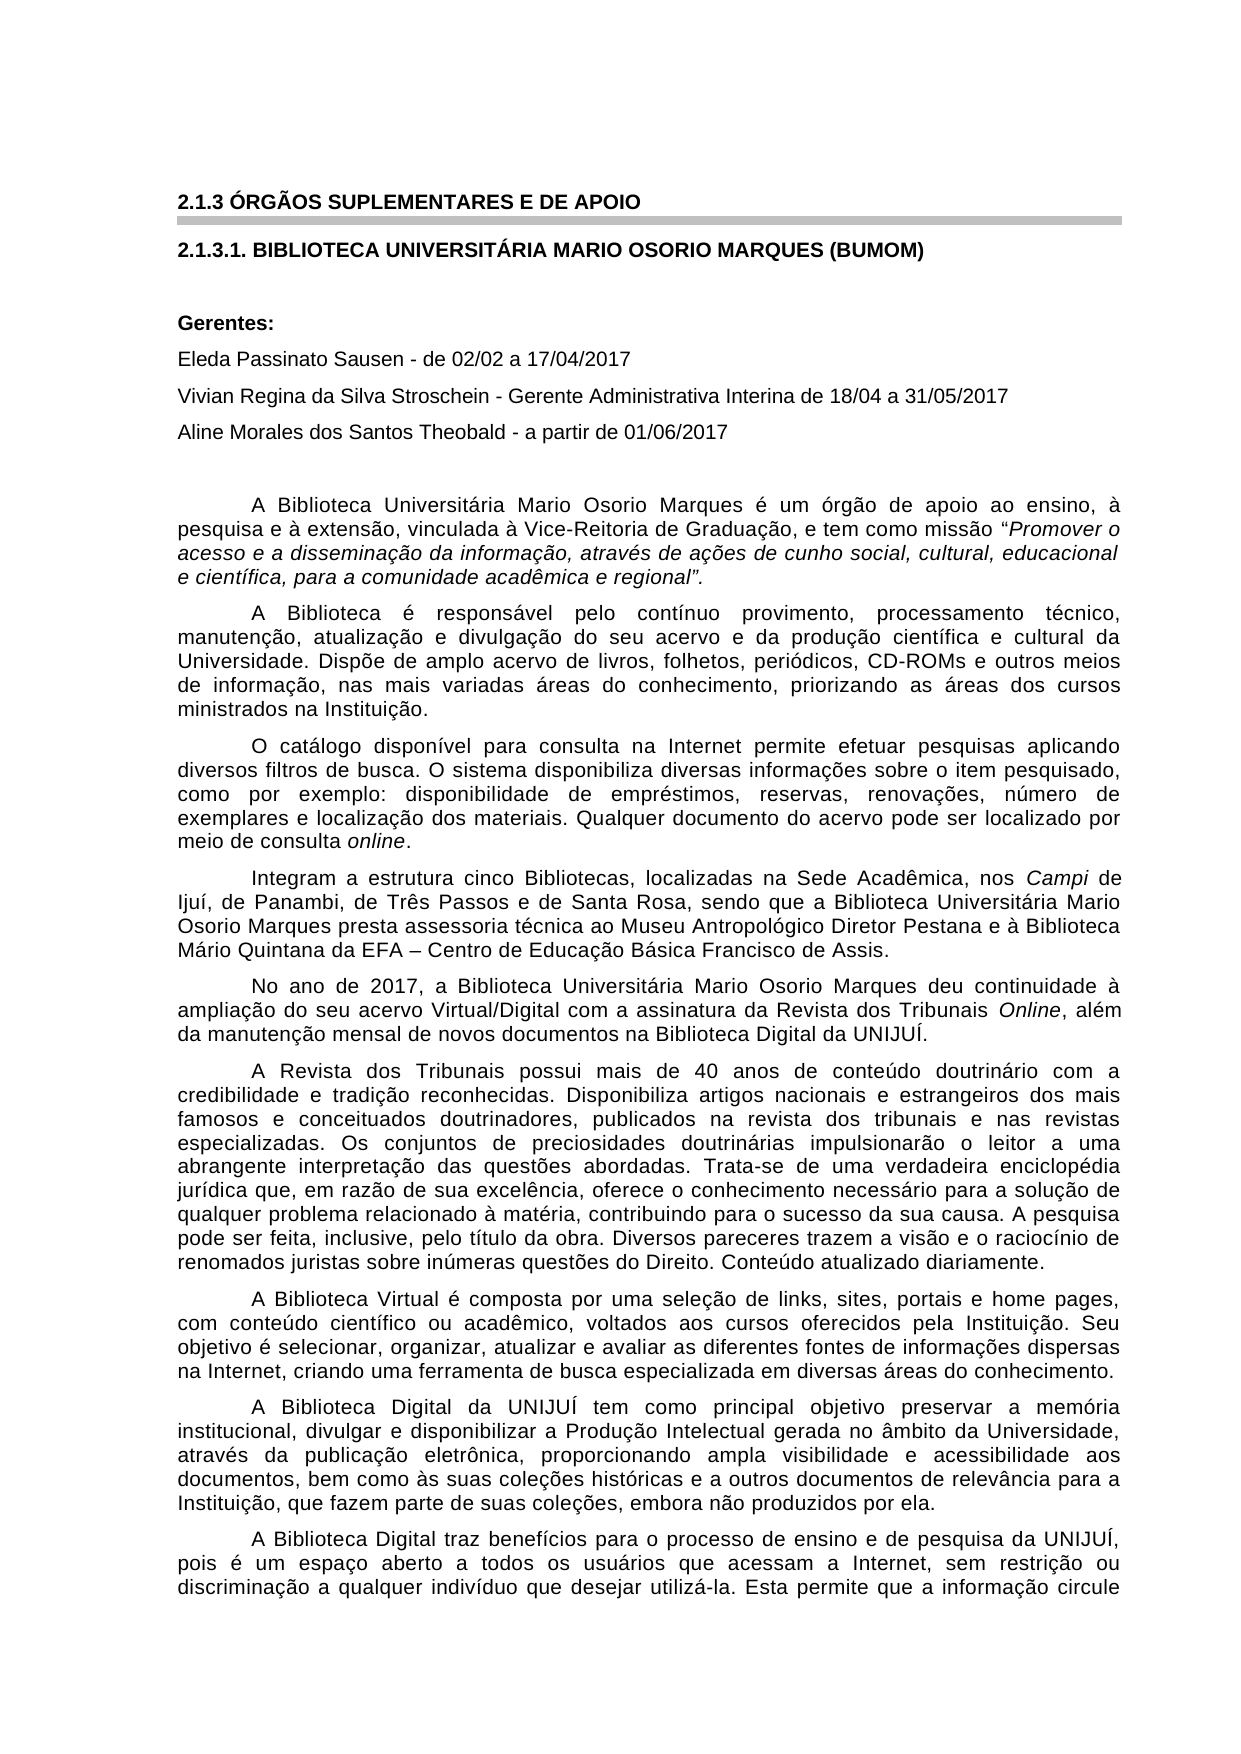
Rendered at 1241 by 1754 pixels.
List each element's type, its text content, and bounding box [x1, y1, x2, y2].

text A Mario Osorio Marques é de ao , à e à , vinculada à Vice-Reitoria de , e tem “ o e a da , de de , cultural, e , a e ”. [177, 493, 1122, 589]
text A Biblioteca Digital da UNIJUÍ tem como principal objetivo preservar a memória institucional, divulgar e disponibilizar a Produção Intelectual gerada no âmbito da Universidade, através da publicação eletrônica, proporcionando ampla visibilidade e acessibilidade aos documentos, bem como às suas coleções históricas e a outros documentos de relevância para a Instituição, que fazem parte de suas coleções, embora não produzidos por ela. [177, 1395, 1122, 1515]
text A Biblioteca é responsável pelo contínuo provimento, processamento técnico, manutenção, atualização e divulgação do seu acervo e da produção científica e cultural da Universidade. Dispõe de amplo acervo de livros, folhetos, periódicos, CD-ROMs e outros meios de informação, nas mais variadas áreas do conhecimento, priorizando as áreas dos cursos ministrados na Instituição. [177, 601, 1122, 721]
text Eleda Passinato Sausen - de 02/02 a 17/04/2017 [177, 347, 1122, 371]
text Gerentes: [177, 311, 1122, 334]
text O catálogo disponível para consulta na Internet permite efetuar pesquisas aplicando diversos filtros de busca. O sistema disponibiliza diversas informações sobre o item pesquisado, como por exemplo: disponibilidade de empréstimos, reservas, renovações, número de exemplares e localização dos materiais. Qualquer documento do acervo pode ser localizado por meio de consulta online. [177, 733, 1122, 853]
text A Revista dos Tribunais possui mais de 40 anos de conteúdo doutrinário com a credibilidade e tradição reconhecidas. Disponibiliza artigos nacionais e estrangeiros dos mais famosos e conceituados doutrinadores, publicados na revista dos tribunais e nas revistas especializadas. Os conjuntos de preciosidades doutrinárias impulsionarão o leitor a uma abrangente interpretação das questões abordadas. Trata-se de uma verdadeira enciclopédia jurídica que, em razão de sua excelência, oferece o conhecimento necessário para a solução de qualquer problema relacionado à matéria, contribuindo para o sucesso da sua causa. A pesquisa pode ser feita, inclusive, pelo título da obra. Diversos pareceres trazem a visão e o raciocínio de renomados juristas sobre inúmeras questões do Direito. Conteúdo atualizado diariamente. [177, 1058, 1122, 1274]
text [177, 1527, 1122, 1599]
text A Biblioteca Virtual é composta por uma seleção de links, sites, portais e home pages, com conteúdo científico ou acadêmico, voltados aos cursos oferecidos pela Instituição. Seu objetivo é selecionar, organizar, atualizar e avaliar as diferentes fontes de informações dispersas na Internet, criando uma ferramenta de busca especializada em diversas áreas do conhecimento. [177, 1287, 1122, 1382]
text Integram a cinco , localizadas na , nos Campi de Ijuí, de Panambi, de e de , sendo a Mario Osorio Marques presta técnica ao Antropológico e à Mário Quintana da EFA – Centro de Francisco de Assis. [177, 866, 1122, 962]
text 2.1.3.1. MARIO OSORIO MARQUES (BUMOM) [177, 238, 1122, 262]
text Aline Morales dos Santos Theobald - a partir de 01/06/2017 [177, 420, 1122, 444]
text Vivian Regina da Silva Stroschein - Gerente Administrativa Interina de 18/04 a 31/05/2017 [177, 383, 1122, 407]
text No de 2017, a Mario Osorio Marques deu continuidade à ampliação do seu acervo Virtual/Digital com a assinatura da Revista dos Tribunais Online, além da manutenção mensal de novos documentos na Biblioteca Digital da UNIJUÍ. [177, 974, 1122, 1046]
text 2.1.3 ÓRGÃOS SUPLEMENTARES E DE APOIO [177, 190, 1122, 216]
